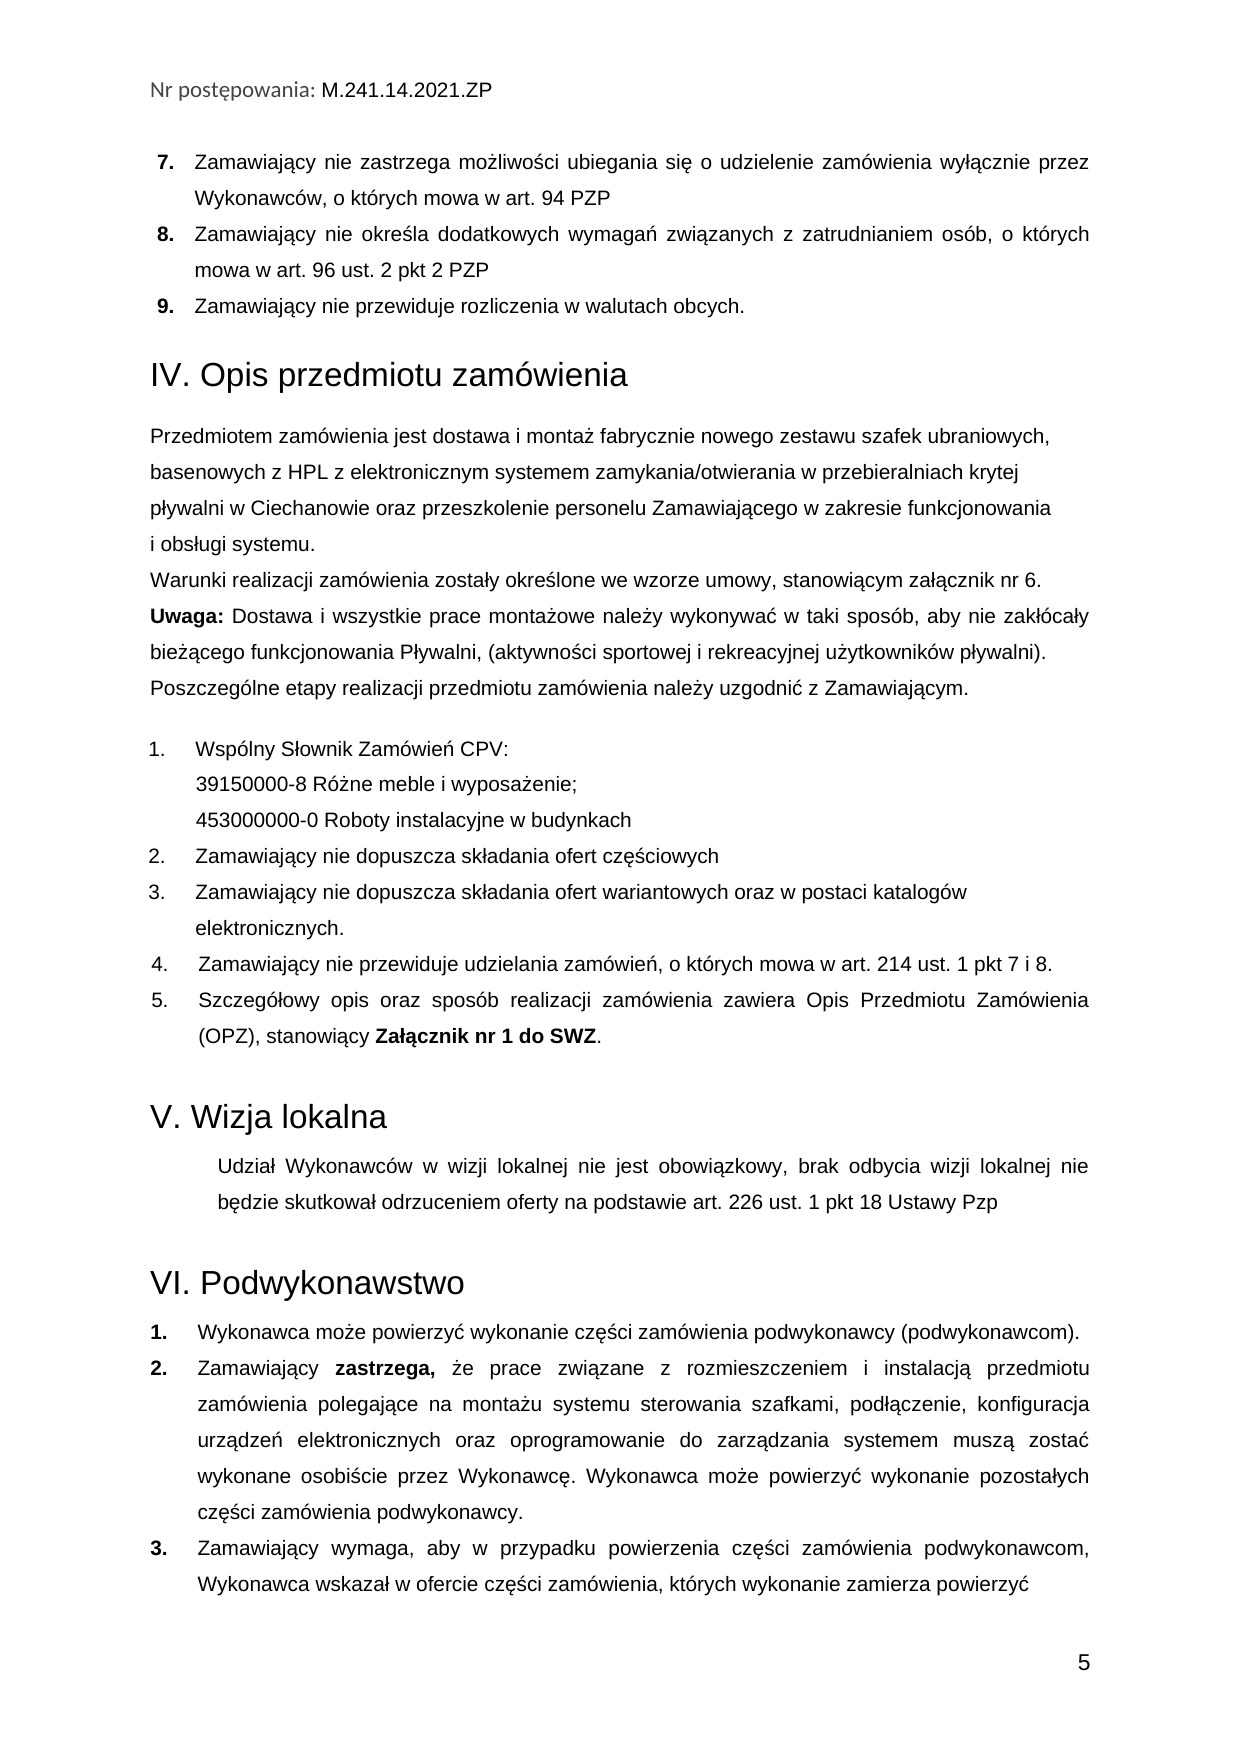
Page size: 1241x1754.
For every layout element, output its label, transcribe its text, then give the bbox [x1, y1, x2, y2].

list Zamawiający nie zastrzega możliwości ubiegania się o udzielenie zamówienia wyłącznie przez Wykonawców, o których mowa w art. 94 PZP [157, 150, 1090, 210]
text 453000000-0 Roboty instalacyjne w budynkach [196, 808, 1090, 832]
subtitle IV. Opis przedmiotu zamówienia [150, 355, 1090, 393]
text Poszczególne etapy realizacji przedmiotu zamówienia należy uzgodnić z Zamawiającym. [150, 675, 1090, 699]
text elektronicznych. [195, 916, 1090, 940]
list Udział Wykonawców w wizji lokalnej nie jest obowiązkowy, brak odbycia wizji lokalnej nie będzie skutkował odrzuceniem oferty na podstawie art. 226 ust. 1 pkt 18 Ustawy Pzp [217, 1154, 1090, 1214]
list Zamawiający wymaga, aby w przypadku powierzenia części zamówienia podwykonawcom, Wykonawca wskazał w ofercie części zamówienia, których wykonanie zamierza powierzyć [150, 1536, 1090, 1596]
list Zamawiający nie określa dodatkowych wymagań związanych z zatrudnianiem osób, o których mowa w art. 96 ust. 2 pkt 2 PZP [157, 222, 1090, 282]
list Zamawiający nie dopuszcza składania ofert częściowych [148, 844, 1090, 868]
list Zamawiający nie dopuszcza składania ofert wariantowych oraz w postaci katalogów [148, 880, 1090, 904]
list Wykonawca może powierzyć wykonanie części zamówienia podwykonawcy (podwykonawcom). [150, 1320, 1090, 1344]
list Zamawiający nie przewiduje udzielania zamówień, o których mowa w art. 214 ust. 1 pkt 7 i 8. [151, 952, 1090, 976]
subtitle i obsługi systemu. [150, 532, 1090, 556]
subtitle Warunki realizacji zamówienia zostały określone we wzorze umowy, stanowiącym załącznik nr 6. [150, 568, 1090, 592]
text 39150000-8 Różne meble i wyposażenie; [196, 772, 1090, 796]
subtitle V. Wizja lokalna [150, 1097, 1090, 1136]
list Zamawiający nie przewiduje rozliczenia w walutach obcych. [157, 294, 1090, 318]
list Szczegółowy opis oraz sposób realizacji zamówienia zawiera Opis Przedmiotu Zamówienia (OPZ), stanowiący Załącznik nr 1 do SWZ. [151, 988, 1090, 1048]
subtitle VI. Podwykonawstwo [150, 1263, 1090, 1302]
list Wspólny Słownik Zamówień CPV: [148, 736, 1090, 760]
subtitle Przedmiotem zamówienia jest dostawa i montaż fabrycznie nowego zestawu szafek ubraniowych, [150, 424, 1090, 448]
list Uwaga: Dostawa i wszystkie prace montażowe należy wykonywać w taki sposób, aby nie zakłócały bieżącego funkcjonowania Pływalni, (aktywności sportowej i rekreacyjnej użytkowników pływalni). [150, 603, 1090, 663]
subtitle basenowych z HPL z elektronicznym systemem zamykania/otwierania w przebieralniach krytej [150, 460, 1090, 484]
subtitle pływalni w Ciechanowie oraz przeszkolenie personelu Zamawiającego w zakresie funkcjonowania [150, 496, 1090, 520]
list Zamawiający zastrzega, że prace związane z rozmieszczeniem i instalacją przedmiotu zamówienia polegające na montażu systemu sterowania szafkami, podłączenie, konfiguracja urządzeń elektronicznych oraz oprogramowanie do zarządzania systemem muszą zostać wykonane osobiście przez Wykonawcę. Wykonawca może powierzyć wykonanie pozostałych części zamówienia podwykonawcy. [150, 1356, 1090, 1524]
